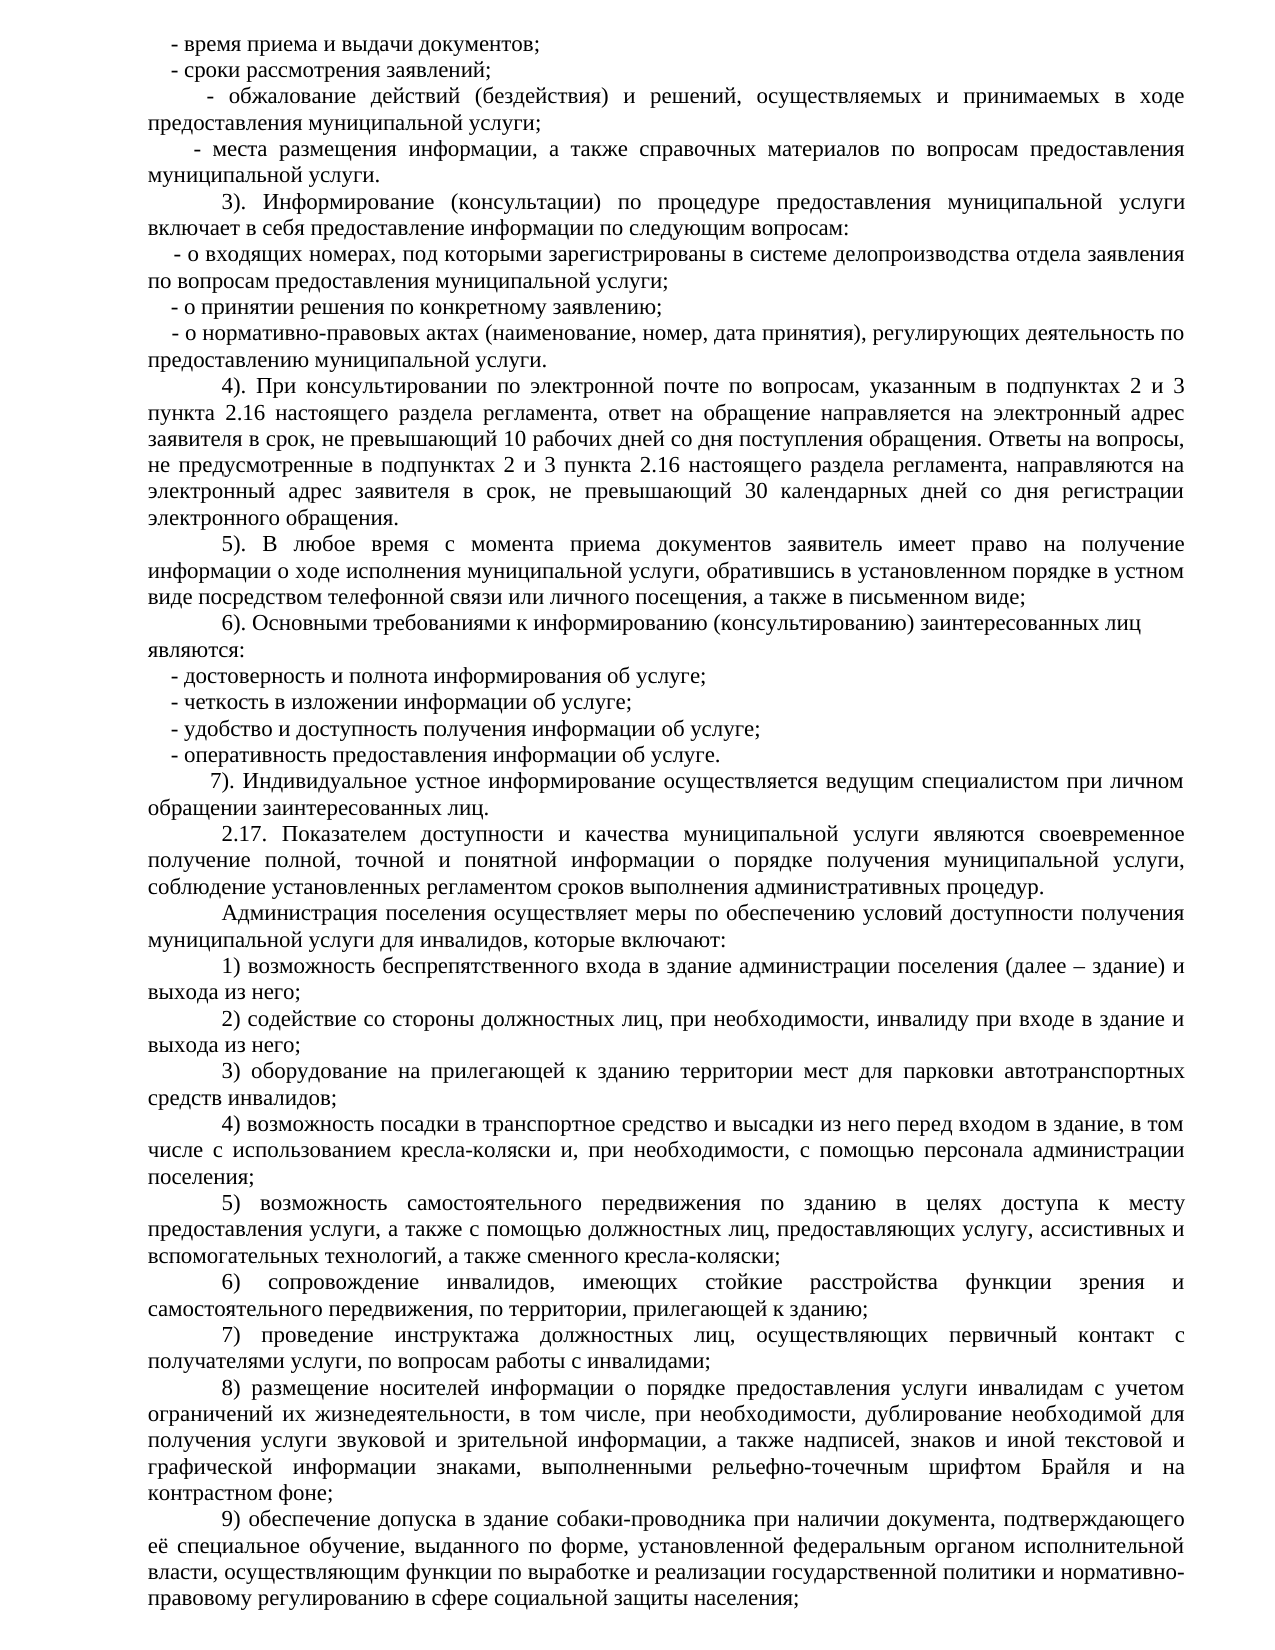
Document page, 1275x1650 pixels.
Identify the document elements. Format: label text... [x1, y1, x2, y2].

text - обжалование действий (бездействия) и решений, осуществляемых и принимаемых в ходе предоставления муниципальной услуги; [148, 82, 1186, 135]
text 5). В любое время с момента приема документов заявитель имеет право на получение информации о ходе исполнения муниципальной услуги, обратившись в установленном порядке в устном виде посредством телефонной связи или личного посещения, а также в письменном виде; [148, 530, 1186, 609]
text 7) проведение инструктажа должностных лиц, осуществляющих первичный контакт с получателями услуги, по вопросам работы с инвалидами; [148, 1321, 1186, 1374]
text 5) возможность самостоятельного передвижения по зданию в целях доступа к месту предоставления услуги, а также с помощью должностных лиц, предоставляющих услугу, ассистивных и вспомогательных технологий, а также сменного кресла-коляски; [148, 1189, 1186, 1268]
text 2.17. Показателем доступности и качества муниципальной услуги являются своевременное получение полной, точной и понятной информации о порядке получения муниципальной услуги, соблюдение установленных регламентом сроков выполнения административных процедур. [148, 820, 1186, 899]
text 7). Индивидуальное устное информирование осуществляется ведущим специалистом при личном обращении заинтересованных лиц. [148, 767, 1186, 820]
text 8) размещение носителей информации о порядке предоставления услуги инвалидам с учетом ограничений их жизнедеятельности, в том числе, при необходимости, дублирование необходимой для получения услуги звуковой и зрительной информации, а также надписей, знаков и иной текстовой и графической информации знаками, выполненными рельефно-точечным шрифтом Брайля и на контрастном фоне; [148, 1374, 1186, 1505]
text - удобство и доступность получения информации об услуге; [148, 715, 1186, 741]
text - оперативность предоставления информации об услуге. [148, 741, 1186, 767]
text - четкость в изложении информации об услуге; [148, 688, 1186, 715]
text 6). Основными требованиями к информированию (консультированию) заинтересованных лиц являются: [148, 609, 1186, 662]
text 4). При консультировании по электронной почте по вопросам, указанным в подпунктах 2 и 3 пункта 2.16 настоящего раздела регламента, ответ на обращение направляется на электронный адрес заявителя в срок, не превышающий 10 рабочих дней со дня поступления обращения. Ответы на вопросы, не предусмотренные в подпунктах 2 и 3 пункта 2.16 настоящего раздела регламента, направляются на электронный адрес заявителя в срок, не превышающий 30 календарных дней со дня регистрации электронного обращения. [148, 372, 1186, 530]
text 3) оборудование на прилегающей к зданию территории мест для парковки автотранспортных средств инвалидов; [148, 1057, 1186, 1110]
text - о входящих номерах, под которыми зарегистрированы в системе делопроизводства отдела заявления по вопросам предоставления муниципальной услуги; [148, 240, 1186, 293]
text - о нормативно-правовых актах (наименование, номер, дата принятия), регулирующих деятельность по предоставлению муниципальной услуги. [148, 319, 1186, 372]
text - сроки рассмотрения заявлений; [148, 56, 1186, 82]
text - достоверность и полнота информирования об услуге; [148, 662, 1186, 688]
text - время приема и выдачи документов; [148, 29, 1186, 56]
text - места размещения информации, а также справочных материалов по вопросам предоставления муниципальной услуги. [148, 135, 1186, 188]
text - о принятии решения по конкретному заявлению; [148, 293, 1186, 319]
text 4) возможность посадки в транспортное средство и высадки из него перед входом в здание, в том числе с использованием кресла-коляски и, при необходимости, с помощью персонала администрации поселения; [148, 1110, 1186, 1189]
text 6) сопровождение инвалидов, имеющих стойкие расстройства функции зрения и самостоятельного передвижения, по территории, прилегающей к зданию; [148, 1268, 1186, 1321]
text 9) обеспечение допуска в здание собаки-проводника при наличии документа, подтверждающего её специальное обучение, выданного по форме, установленной федеральным органом исполнительной власти, осуществляющим функции по выработке и реализации государственной политики и нормативно-правовому регулированию в сфере социальной защиты населения; [148, 1505, 1186, 1611]
text 2) содействие со стороны должностных лиц, при необходимости, инвалиду при входе в здание и выхода из него; [148, 1005, 1186, 1057]
text 3). Информирование (консультации) по процедуре предоставления муниципальной услуги включает в себя предоставление информации по следующим вопросам: [148, 188, 1186, 240]
text 1) возможность беспрепятственного входа в здание администрации поселения (далее – здание) и выхода из него; [148, 952, 1186, 1005]
text Администрация поселения осуществляет меры по обеспечению условий доступности получения муниципальной услуги для инвалидов, которые включают: [148, 899, 1186, 952]
